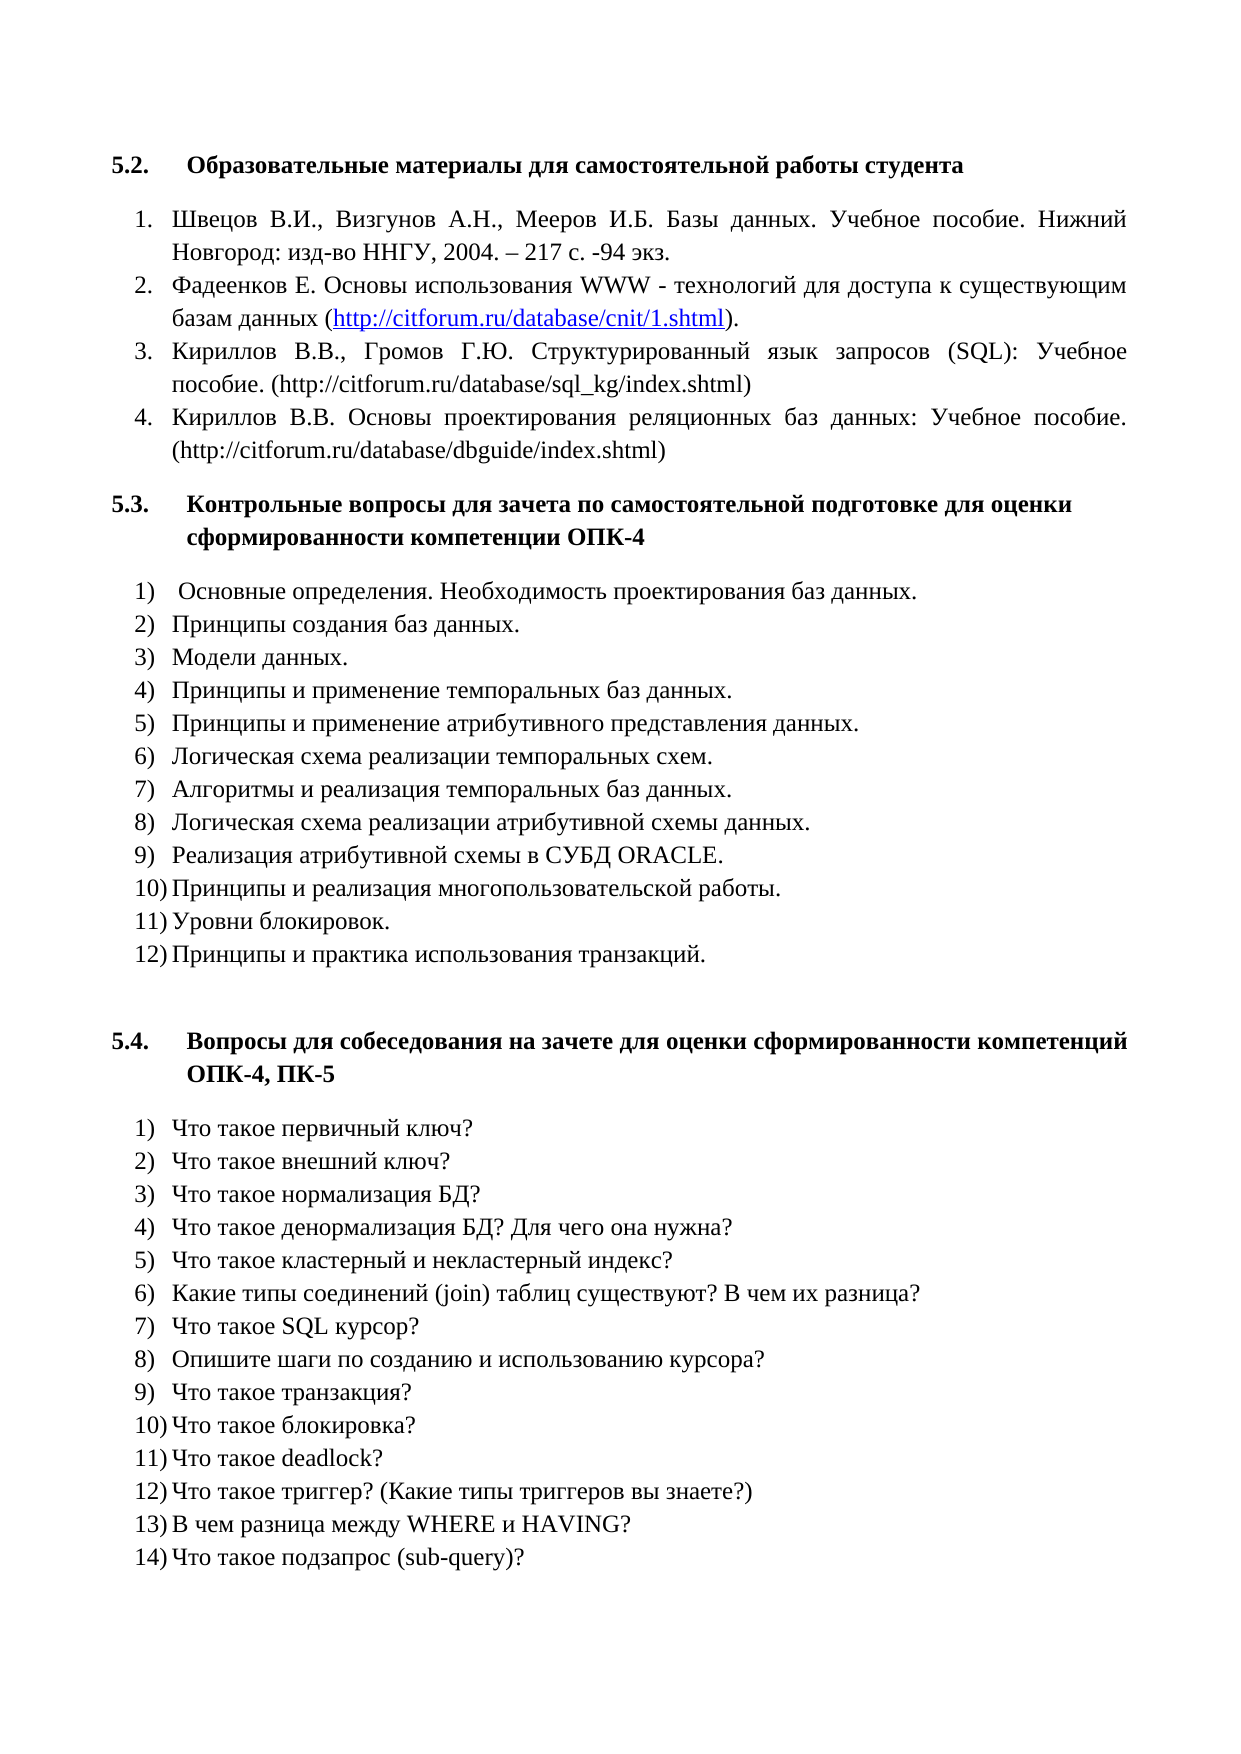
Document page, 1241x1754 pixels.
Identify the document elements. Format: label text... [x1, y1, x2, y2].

list Что такое триггер? (Какие типы триггеров вы знаете?) [134, 1476, 1128, 1505]
list Принципы и практика использования транзакций. [134, 939, 1128, 968]
subtitle Образовательные материалы для самостоятельной работы студента [111, 150, 1128, 179]
list В чем разница между WHERE и HAVING? [134, 1509, 1128, 1538]
list Уровни блокировок. [134, 906, 1128, 935]
list Что такое кластерный и некластерный индекс? [134, 1245, 1128, 1273]
list Основные определения. Необходимость проектирования баз данных. [134, 576, 1128, 604]
list Что такое первичный ключ? [134, 1113, 1128, 1141]
list Что такое денормализация БД? Для чего она нужна? [134, 1212, 1128, 1241]
list Логическая схема реализации атрибутивной схемы данных. [134, 807, 1128, 836]
list Что такое deadlock? [134, 1443, 1128, 1472]
list Какие типы соединений (join) таблиц существуют? В чем их разница? [134, 1278, 1128, 1307]
list Кириллов В.В., Громов Г.Ю. Структурированный язык запросов (SQL): Учебное пособие. (http://citforum.ru/database/sql_kg/index.shtml) [134, 336, 1128, 398]
list Принципы и реализация многопользовательской работы. [134, 873, 1128, 902]
list Что такое нормализация БД? [134, 1179, 1128, 1207]
list Модели данных. [134, 642, 1128, 671]
list Что такое SQL курсор? [134, 1311, 1128, 1339]
list Принципы и применение темпоральных баз данных. [134, 675, 1128, 703]
subtitle Контрольные вопросы для зачета по самостоятельной подготовке для оценки сформированности компетенции ОПК-4 [111, 489, 1128, 551]
list Швецов В.И., Визгунов А.Н., Мееров И.Б. Базы данных. Учебное пособие. Нижний Новгород: изд-во ННГУ, 2004. – 217 с. -94 экз. [134, 204, 1128, 266]
list Кириллов В.В. Основы проектирования реляционных баз данных: Учебное пособие. (http://citforum.ru/database/dbguide/index.shtml) [134, 402, 1128, 464]
list Логическая схема реализации темпоральных схем. [134, 741, 1128, 769]
list Что такое транзакция? [134, 1377, 1128, 1406]
list Фадеенков Е. Основы использования WWW - технологий для доступа к существующим базам данных (http://citforum.ru/database/cnit/1.shtml). [134, 270, 1128, 332]
list Принципы создания баз данных. [134, 609, 1128, 637]
subtitle Вопросы для собеседования на зачете для оценки сформированности компетенций ОПК-4, ПК-5 [111, 1026, 1128, 1088]
list Что такое подзапрос (sub-query)? [134, 1542, 1128, 1571]
list Что такое внешний ключ? [134, 1146, 1128, 1174]
list Принципы и применение атрибутивного представления данных. [134, 708, 1128, 737]
list Что такое блокировка? [134, 1410, 1128, 1439]
list Реализация атрибутивной схемы в СУБД ORACLE. [134, 840, 1128, 869]
list Алгоритмы и реализация темпоральных баз данных. [134, 774, 1128, 803]
list Опишите шаги по созданию и использованию курсора? [134, 1344, 1128, 1373]
